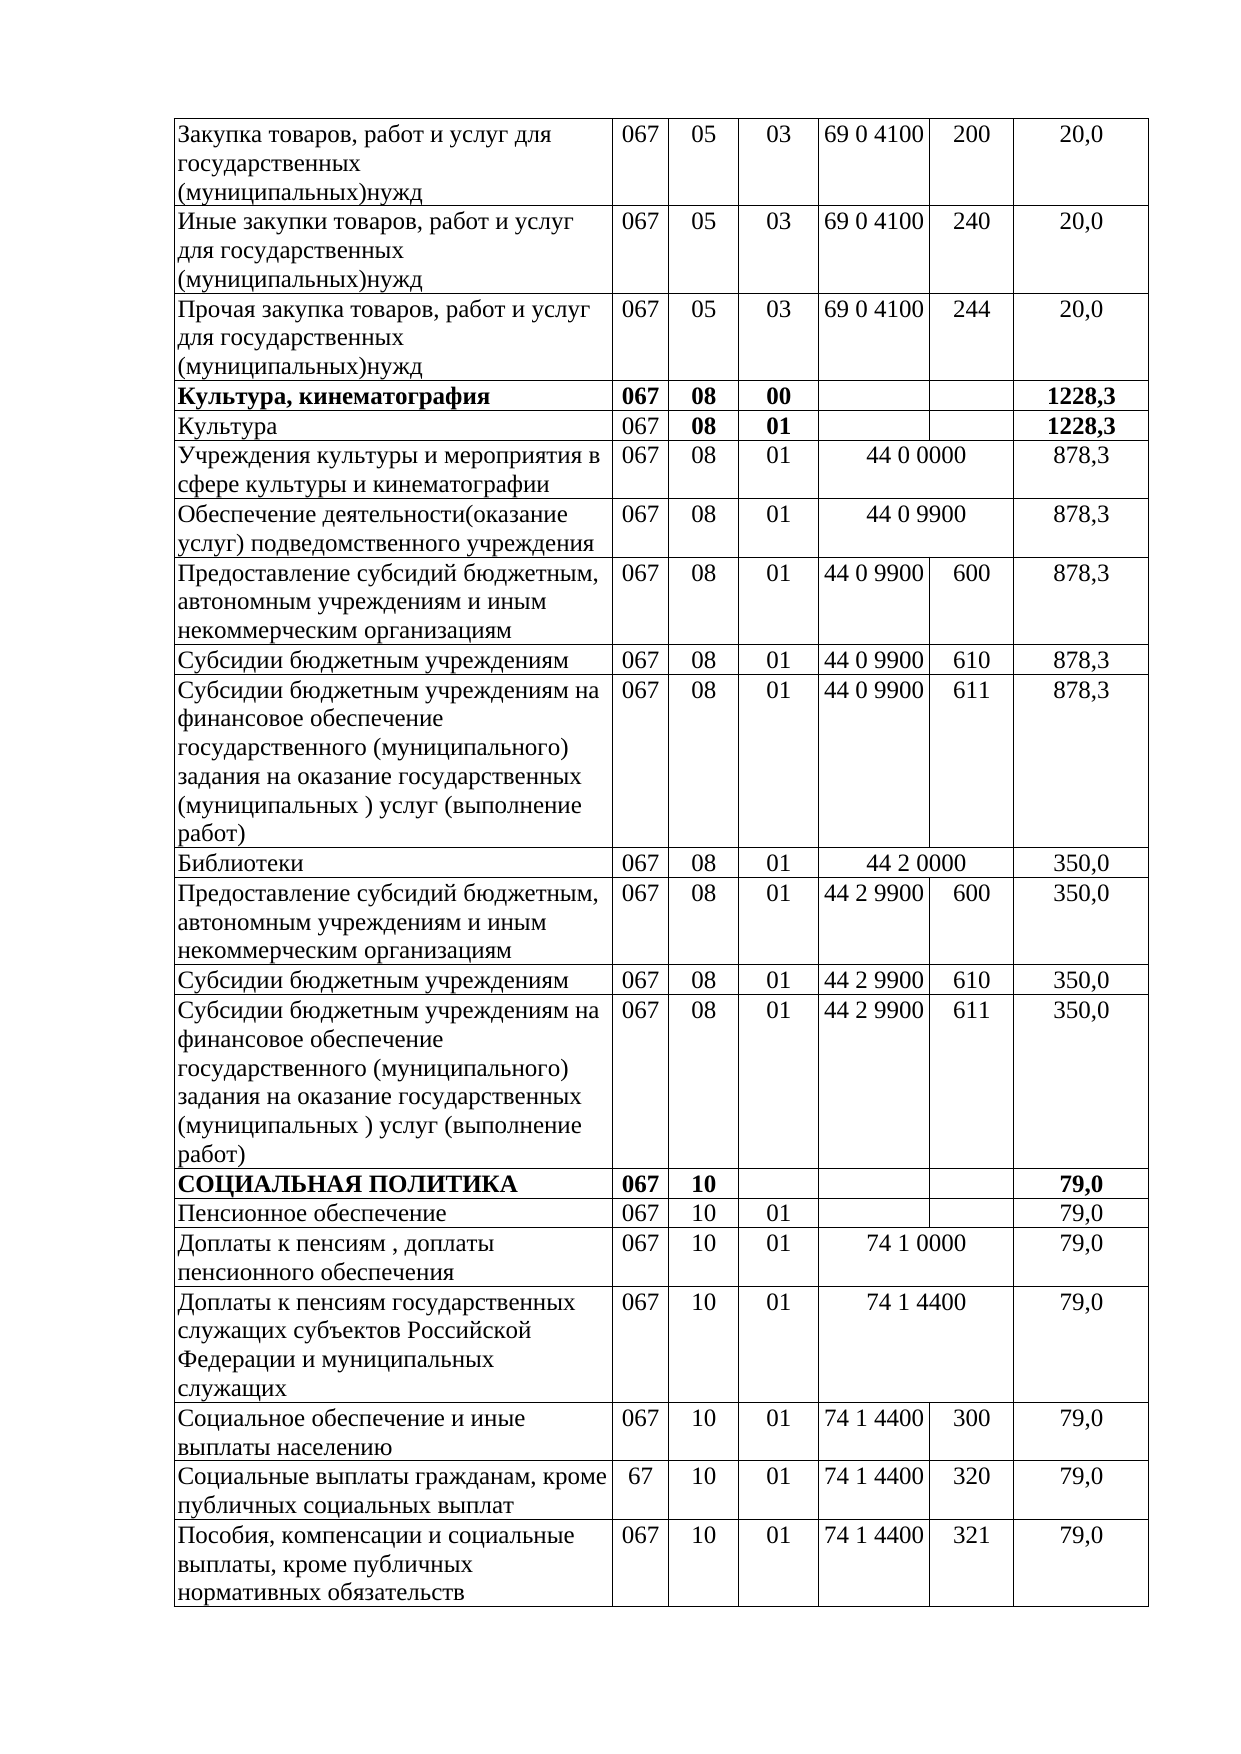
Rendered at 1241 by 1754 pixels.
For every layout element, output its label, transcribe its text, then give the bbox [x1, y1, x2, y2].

table_cell 08 [669, 558, 738, 644]
table_cell 067 [613, 558, 668, 644]
table_cell [819, 1169, 929, 1197]
table_cell 44 0 0000 [819, 441, 1013, 498]
table_cell [819, 411, 929, 439]
table_cell 20,0 [1014, 294, 1148, 380]
table_cell 067 [613, 1403, 668, 1460]
table_cell 03 [739, 294, 818, 380]
table_cell 067 [613, 1228, 668, 1286]
table_cell Социальное обеспечение и иные выплаты населению [175, 1403, 612, 1460]
table_cell [739, 1169, 818, 1197]
table_cell 08 [669, 965, 738, 994]
table_cell 1228,3 [1014, 411, 1148, 439]
table_cell 01 [739, 848, 818, 877]
table_cell Прочая закупка товаров, работ и услуг для государственных (муниципальных)нужд [175, 294, 612, 380]
table_cell 244 [930, 294, 1013, 380]
table_cell 79,0 [1014, 1461, 1148, 1519]
table_cell 10 [669, 1403, 738, 1460]
table_cell 350,0 [1014, 848, 1148, 877]
table_cell 10 [669, 1461, 738, 1519]
table_cell 610 [930, 645, 1013, 674]
table_cell 79,0 [1014, 1287, 1148, 1402]
table_cell 79,0 [1014, 1228, 1148, 1286]
table_cell Социальные выплаты гражданам, кроме публичных социальных выплат [175, 1461, 612, 1519]
table_cell 08 [669, 878, 738, 964]
table_cell 67 [613, 1461, 668, 1519]
table_cell 01 [739, 645, 818, 674]
table_cell 240 [930, 206, 1013, 293]
table_cell 067 [613, 645, 668, 674]
table_cell Предоставление субсидий бюджетным, автономным учреждениям и иным некоммерческим организациям [175, 878, 612, 964]
table_cell Культура, кинематография [175, 381, 612, 410]
table_cell 79,0 [1014, 1403, 1148, 1460]
table_cell 01 [739, 499, 818, 557]
table_cell 69 0 4100 [819, 294, 929, 380]
table_cell 08 [669, 995, 738, 1168]
table_cell 878,3 [1014, 675, 1148, 847]
table_cell 878,3 [1014, 558, 1148, 644]
table_cell Доплаты к пенсиям государственных служащих субъектов Российской Федерации и муниципальных служащих [175, 1287, 612, 1402]
table_cell 74 1 4400 [819, 1403, 929, 1460]
table_cell 44 0 9900 [819, 499, 1013, 557]
table_cell 600 [930, 878, 1013, 964]
table_cell 01 [739, 1199, 818, 1227]
table_cell 01 [739, 878, 818, 964]
table_cell 74 1 4400 [819, 1287, 1013, 1402]
table_cell Субсидии бюджетным учреждениям на финансовое обеспечение государственного (муниципального) задания на оказание государственных (муниципальных ) услуг (выполнение работ) [175, 995, 612, 1168]
table_cell 067 [613, 878, 668, 964]
table_cell 610 [930, 965, 1013, 994]
table_cell Пособия, компенсации и социальные выплаты, кроме публичных нормативных обязательств [175, 1520, 612, 1606]
table_cell 00 [739, 381, 818, 410]
table_cell Субсидии бюджетным учреждениям [175, 645, 612, 674]
table_cell 1228,3 [1014, 381, 1148, 410]
table_cell Культура [175, 411, 612, 439]
table_cell [819, 381, 929, 410]
table_cell [930, 1199, 1013, 1227]
table_cell [819, 1199, 929, 1227]
table_cell 69 0 4100 [819, 206, 929, 293]
table_cell 03 [739, 206, 818, 293]
table_cell [930, 381, 1013, 410]
table_cell 067 [613, 965, 668, 994]
table_cell 05 [669, 294, 738, 380]
table_cell 01 [739, 1403, 818, 1460]
table_cell 08 [669, 381, 738, 410]
table_cell 01 [739, 1461, 818, 1519]
table_cell 01 [739, 441, 818, 498]
table_cell Закупка товаров, работ и услуг для государственных (муниципальных)нужд [175, 119, 612, 205]
table_cell 20,0 [1014, 206, 1148, 293]
table_cell Субсидии бюджетным учреждениям на финансовое обеспечение государственного (муниципального) задания на оказание государственных (муниципальных ) услуг (выполнение работ) [175, 675, 612, 847]
table_cell 08 [669, 411, 738, 439]
table_cell 44 2 0000 [819, 848, 1013, 877]
table_cell 44 0 9900 [819, 675, 929, 847]
table_cell 05 [669, 206, 738, 293]
table_cell 600 [930, 558, 1013, 644]
table_cell 01 [739, 558, 818, 644]
table_cell Иные закупки товаров, работ и услуг для государственных (муниципальных)нужд [175, 206, 612, 293]
table_cell 878,3 [1014, 441, 1148, 498]
table_cell 350,0 [1014, 878, 1148, 964]
table_cell 01 [739, 675, 818, 847]
table_cell 067 [613, 294, 668, 380]
table_cell 03 [739, 119, 818, 205]
table_cell 74 1 4400 [819, 1461, 929, 1519]
table_cell 10 [669, 1287, 738, 1402]
table_cell 300 [930, 1403, 1013, 1460]
table_cell 067 [613, 441, 668, 498]
table_cell 08 [669, 645, 738, 674]
table_cell 44 0 9900 [819, 558, 929, 644]
table_cell 79,0 [1014, 1199, 1148, 1227]
table_cell 44 2 9900 [819, 965, 929, 994]
table_cell 321 [930, 1520, 1013, 1606]
table_cell 20,0 [1014, 119, 1148, 205]
table_cell Библиотеки [175, 848, 612, 877]
table_cell 067 [613, 1199, 668, 1227]
table_cell 01 [739, 411, 818, 439]
table_cell 79,0 [1014, 1520, 1148, 1606]
table_cell 067 [613, 206, 668, 293]
table_cell 10 [669, 1228, 738, 1286]
table_cell 067 [613, 411, 668, 439]
table_cell 611 [930, 995, 1013, 1168]
table_cell 067 [613, 499, 668, 557]
table_cell 10 [669, 1169, 738, 1197]
table_cell [930, 411, 1013, 439]
table_cell 067 [613, 675, 668, 847]
table_cell 067 [613, 1169, 668, 1197]
table_cell 44 0 9900 [819, 645, 929, 674]
table_cell Обеспечение деятельности(оказание услуг) подведомственного учреждения [175, 499, 612, 557]
table_cell 878,3 [1014, 645, 1148, 674]
table_cell 01 [739, 1228, 818, 1286]
table_cell 01 [739, 995, 818, 1168]
table_cell Учреждения культуры и мероприятия в сфере культуры и кинематографии [175, 441, 612, 498]
table_cell Доплаты к пенсиям , доплаты пенсионного обеспечения [175, 1228, 612, 1286]
table_cell 878,3 [1014, 499, 1148, 557]
table_cell 067 [613, 381, 668, 410]
table_cell 350,0 [1014, 965, 1148, 994]
table_cell Предоставление субсидий бюджетным, автономным учреждениям и иным некоммерческим организациям [175, 558, 612, 644]
table_cell 44 2 9900 [819, 995, 929, 1168]
table_cell СОЦИАЛЬНАЯ ПОЛИТИКА [175, 1169, 612, 1197]
table_cell 05 [669, 119, 738, 205]
table_cell 067 [613, 995, 668, 1168]
table_cell 320 [930, 1461, 1013, 1519]
table_cell 79,0 [1014, 1169, 1148, 1197]
table_cell 10 [669, 1520, 738, 1606]
table_cell 200 [930, 119, 1013, 205]
table_cell Субсидии бюджетным учреждениям [175, 965, 612, 994]
table_cell 067 [613, 848, 668, 877]
table_cell 350,0 [1014, 995, 1148, 1168]
table_cell 08 [669, 848, 738, 877]
table_cell 74 1 4400 [819, 1520, 929, 1606]
table_cell 01 [739, 1520, 818, 1606]
table_cell Пенсионное обеспечение [175, 1199, 612, 1227]
table_cell 01 [739, 965, 818, 994]
table_cell 69 0 4100 [819, 119, 929, 205]
table_cell 74 1 0000 [819, 1228, 1013, 1286]
table_cell 08 [669, 499, 738, 557]
table_cell 08 [669, 675, 738, 847]
table_cell 01 [739, 1287, 818, 1402]
table_cell 44 2 9900 [819, 878, 929, 964]
table_cell 067 [613, 1287, 668, 1402]
table_cell [930, 1169, 1013, 1197]
table_cell 611 [930, 675, 1013, 847]
table_cell 10 [669, 1199, 738, 1227]
table_cell 08 [669, 441, 738, 498]
table_cell 067 [613, 119, 668, 205]
table_cell 067 [613, 1520, 668, 1606]
